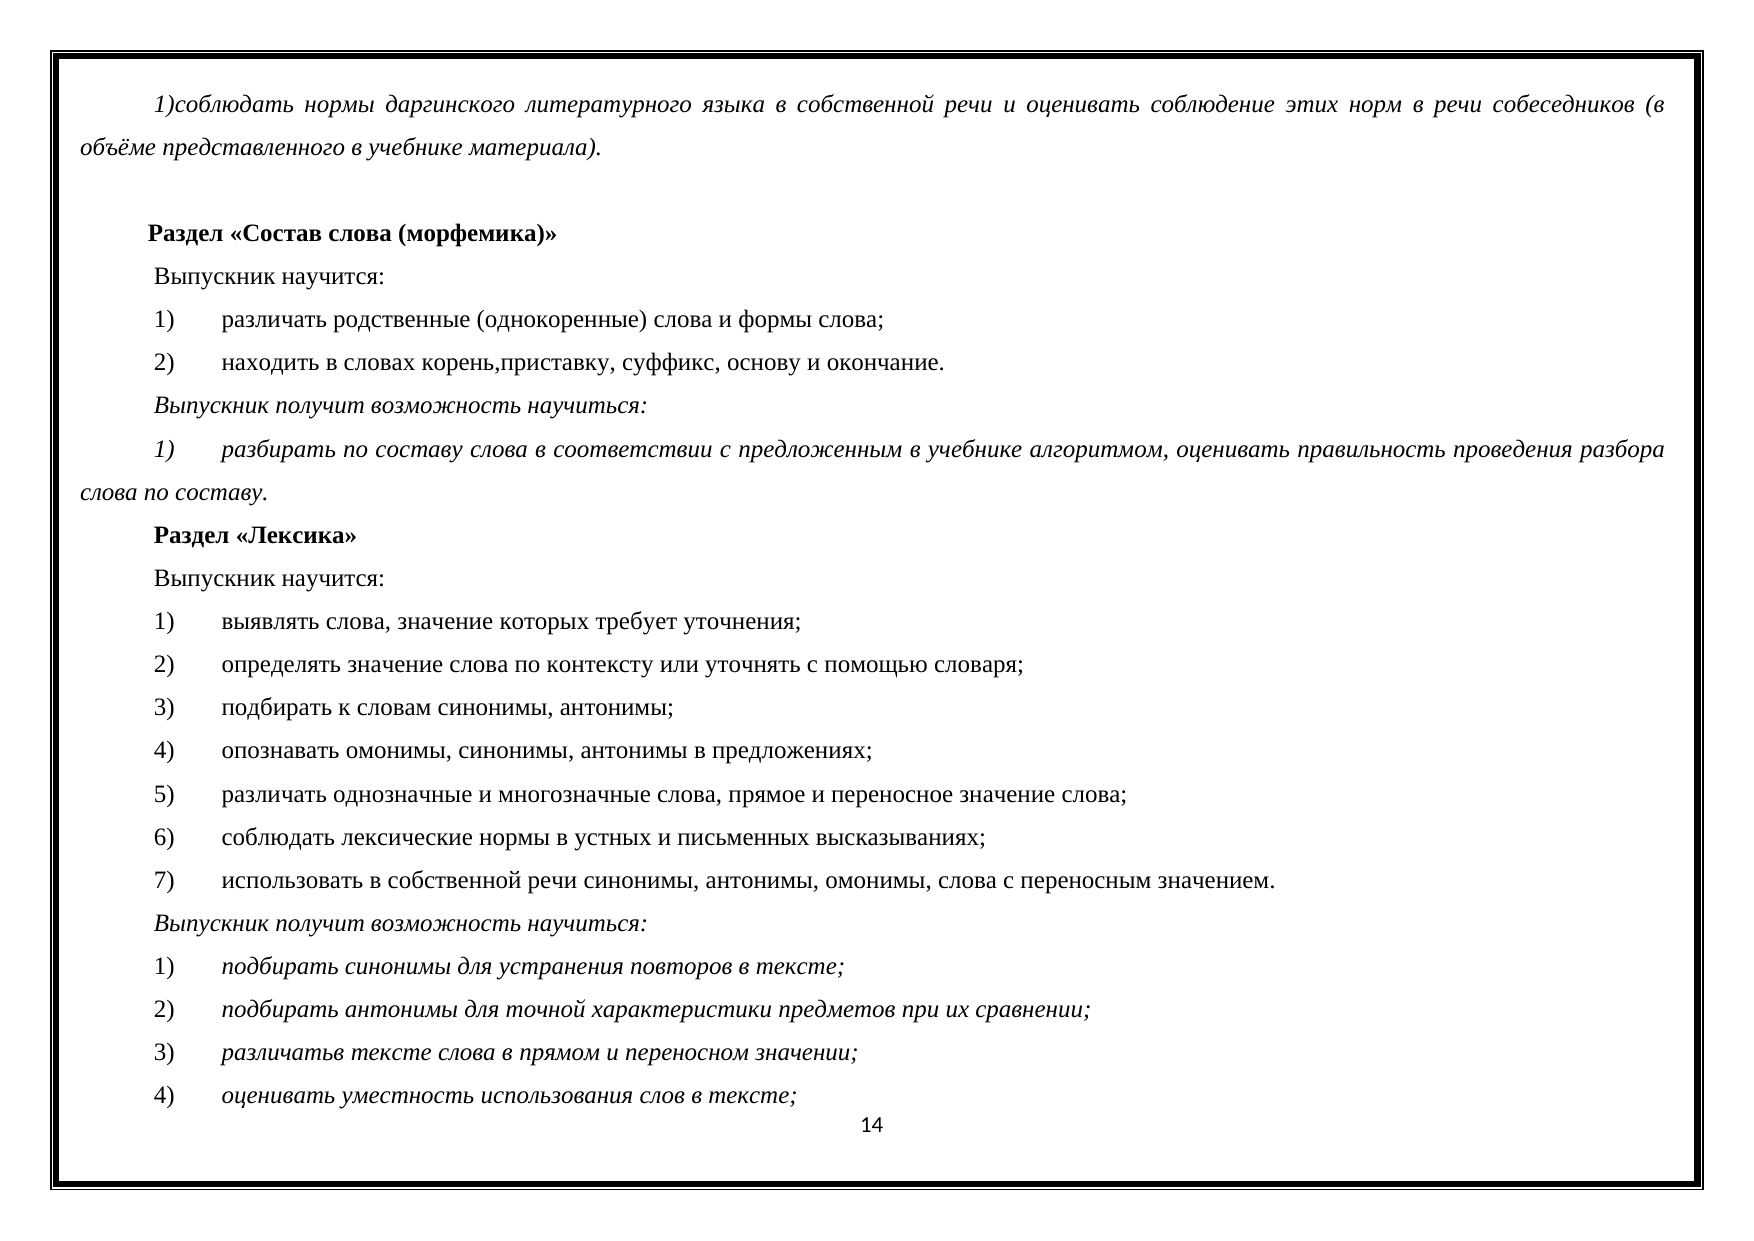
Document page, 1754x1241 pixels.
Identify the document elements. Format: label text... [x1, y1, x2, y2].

text Выпускник научится: [80, 261, 1669, 290]
list подбирать синонимы для устранения повторов в тексте; [80, 951, 1669, 980]
list находить в словах корень,приставку, суффикс, основу и окончание. [80, 347, 1669, 376]
list оценивать уместность использования слов в тексте; [80, 1081, 1669, 1109]
text 1)соблюдать нормы даргинского литературного языка в собственной речи и оценивать соблюдение этих норм в речи собеседников (в объёме представленного в учебнике материала). [80, 89, 1669, 161]
text Выпускник получит возможность научиться: [80, 391, 1669, 419]
list использовать в собственной речи синонимы, антонимы, омонимы, слова с переносным значением. [80, 865, 1669, 894]
list различать родственные (однокоренные) слова и формы слова; [80, 304, 1669, 333]
text Раздел «Лексика» [80, 520, 1669, 549]
list различать однозначные и многозначные слова, прямое и переносное значение слова; [80, 779, 1669, 807]
list разбирать по составу слова в соответствии с предложенным в учебнике алгоритмом, оценивать правильность проведения разбора слова по составу. [80, 434, 1669, 506]
list подбирать к словам синонимы, антонимы; [80, 692, 1669, 721]
list подбирать антонимы для точной характеристики предметов при их сравнении; [80, 994, 1669, 1023]
text Раздел «Состав слова (морфемика)» [80, 218, 1669, 247]
text Выпускник научится: [80, 563, 1669, 592]
list определять значение слова по контексту или уточнять с помощью словаря; [80, 649, 1669, 678]
list выявлять слова, значение которых требует уточнения; [80, 606, 1669, 635]
text Выпускник получит возможность научиться: [80, 908, 1669, 937]
list соблюдать лексические нормы в устных и письменных высказываниях; [80, 822, 1669, 851]
list опознавать омонимы, синонимы, антонимы в предложениях; [80, 736, 1669, 764]
list различатьв тексте слова в прямом и переносном значении; [80, 1037, 1669, 1066]
